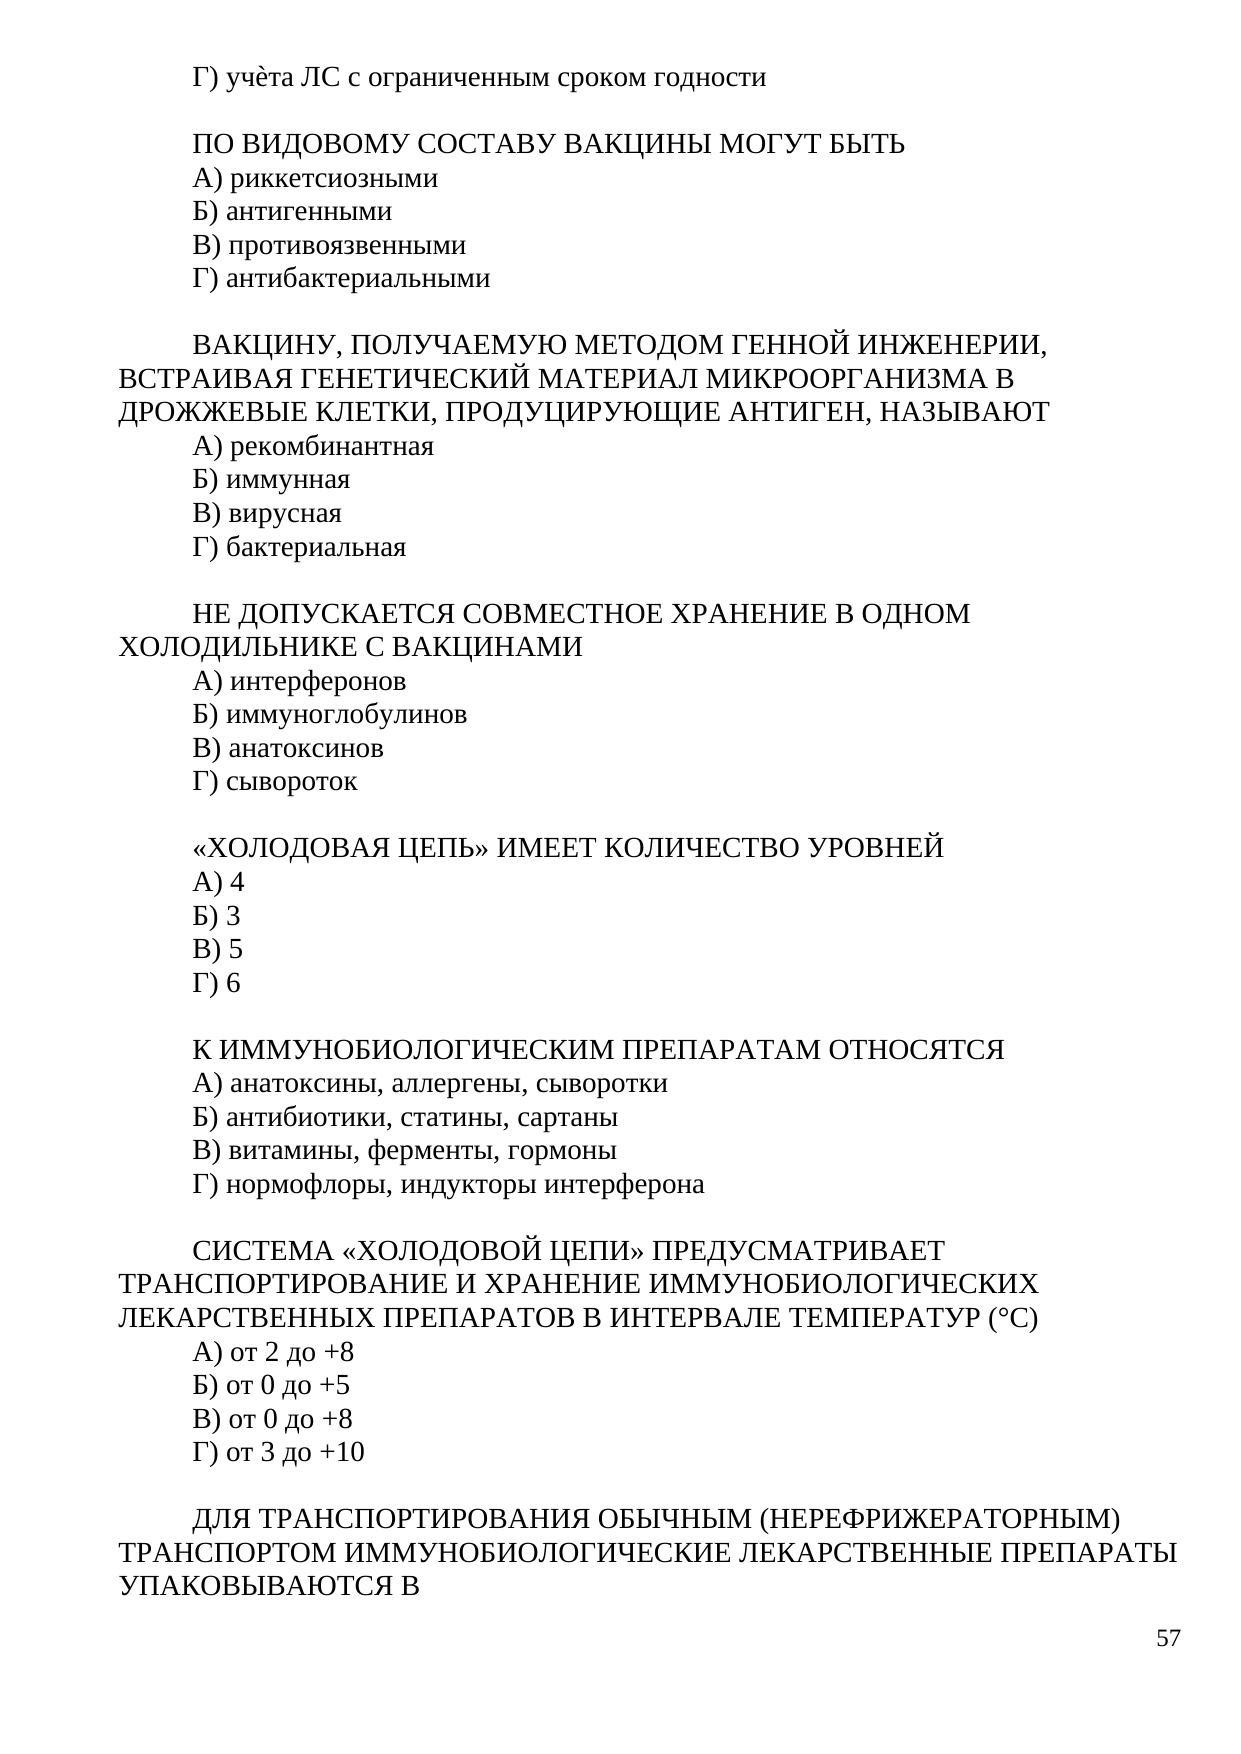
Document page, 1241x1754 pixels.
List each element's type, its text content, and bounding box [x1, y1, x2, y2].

text «ХОЛОДОВАЯ ЦЕПЬ» ИМЕЕТ КОЛИЧЕСТВО УРОВНЕЙ [118, 831, 1181, 864]
text Г) сывороток [118, 763, 1181, 797]
text В) витамины, ферменты, гормоны [118, 1132, 1181, 1166]
text НЕ ДОПУСКАЕТСЯ СОВМЕСТНОЕ ХРАНЕНИЕ В ОДНОМ ХОЛОДИЛЬНИКЕ С ВАКЦИНАМИ [118, 596, 1181, 663]
text ДЛЯ ТРАНСПОРТИРОВАНИЯ ОБЫЧНЫМ (НЕРЕФРИЖЕРАТОРНЫМ) ТРАНСПОРТОМ ИММУНОБИОЛОГИЧЕСКИЕ ЛЕКАРСТВЕННЫЕ ПРЕПАРАТЫ УПАКОВЫВАЮТСЯ В [118, 1501, 1181, 1602]
text К ИММУНОБИОЛОГИЧЕСКИМ ПРЕПАРАТАМ ОТНОСЯТСЯ [118, 1032, 1181, 1065]
text Г) бактериальная [118, 529, 1181, 562]
text Б) от 0 до +5 [118, 1367, 1181, 1401]
text Г) от 3 до +10 [118, 1434, 1181, 1468]
text В) противоязвенными [118, 227, 1181, 260]
text Б) антибиотики, статины, сартаны [118, 1099, 1181, 1132]
text Г) 6 [118, 965, 1181, 998]
text Б) иммуноглобулинов [118, 696, 1181, 730]
text ВАКЦИНУ, ПОЛУЧАЕМУЮ МЕТОДОМ ГЕННОЙ ИНЖЕНЕРИИ, ВСТРАИВАЯ ГЕНЕТИЧЕСКИЙ МАТЕРИАЛ МИКРООРГАНИЗМА В ДРОЖЖЕВЫЕ КЛЕТКИ, ПРОДУЦИРУЮЩИЕ АНТИГЕН, НАЗЫВАЮТ [118, 327, 1181, 428]
text В) анатоксинов [118, 730, 1181, 763]
text А) анатоксины, аллергены, сыворотки [118, 1065, 1181, 1099]
text А) 4 [118, 864, 1181, 898]
text В) 5 [118, 931, 1181, 965]
text А) риккетсиозными [118, 160, 1181, 193]
text Б) 3 [118, 898, 1181, 931]
text В) от 0 до +8 [118, 1401, 1181, 1434]
text СИСТЕМА «ХОЛОДОВОЙ ЦЕПИ» ПРЕДУСМАТРИВАЕТ ТРАНСПОРТИРОВАНИЕ И ХРАНЕНИЕ ИММУНОБИОЛОГИЧЕСКИХ ЛЕКАРСТВЕННЫХ ПРЕПАРАТОВ В ИНТЕРВАЛЕ ТЕМПЕРАТУР (°С) [118, 1233, 1181, 1334]
text А) интерферонов [118, 663, 1181, 696]
text А) рекомбинантная [118, 428, 1181, 462]
text В) вирусная [118, 495, 1181, 529]
text А) от 2 до +8 [118, 1334, 1181, 1367]
text Г) учѐта ЛС с ограниченным сроком годности [118, 59, 1181, 93]
text Г) антибактериальными [118, 260, 1181, 294]
text Б) антигенными [118, 193, 1181, 227]
text ПО ВИДОВОМУ СОСТАВУ ВАКЦИНЫ МОГУТ БЫТЬ [118, 126, 1181, 160]
text Б) иммунная [118, 462, 1181, 495]
text Г) нормофлоры, индукторы интерферона [118, 1166, 1181, 1199]
